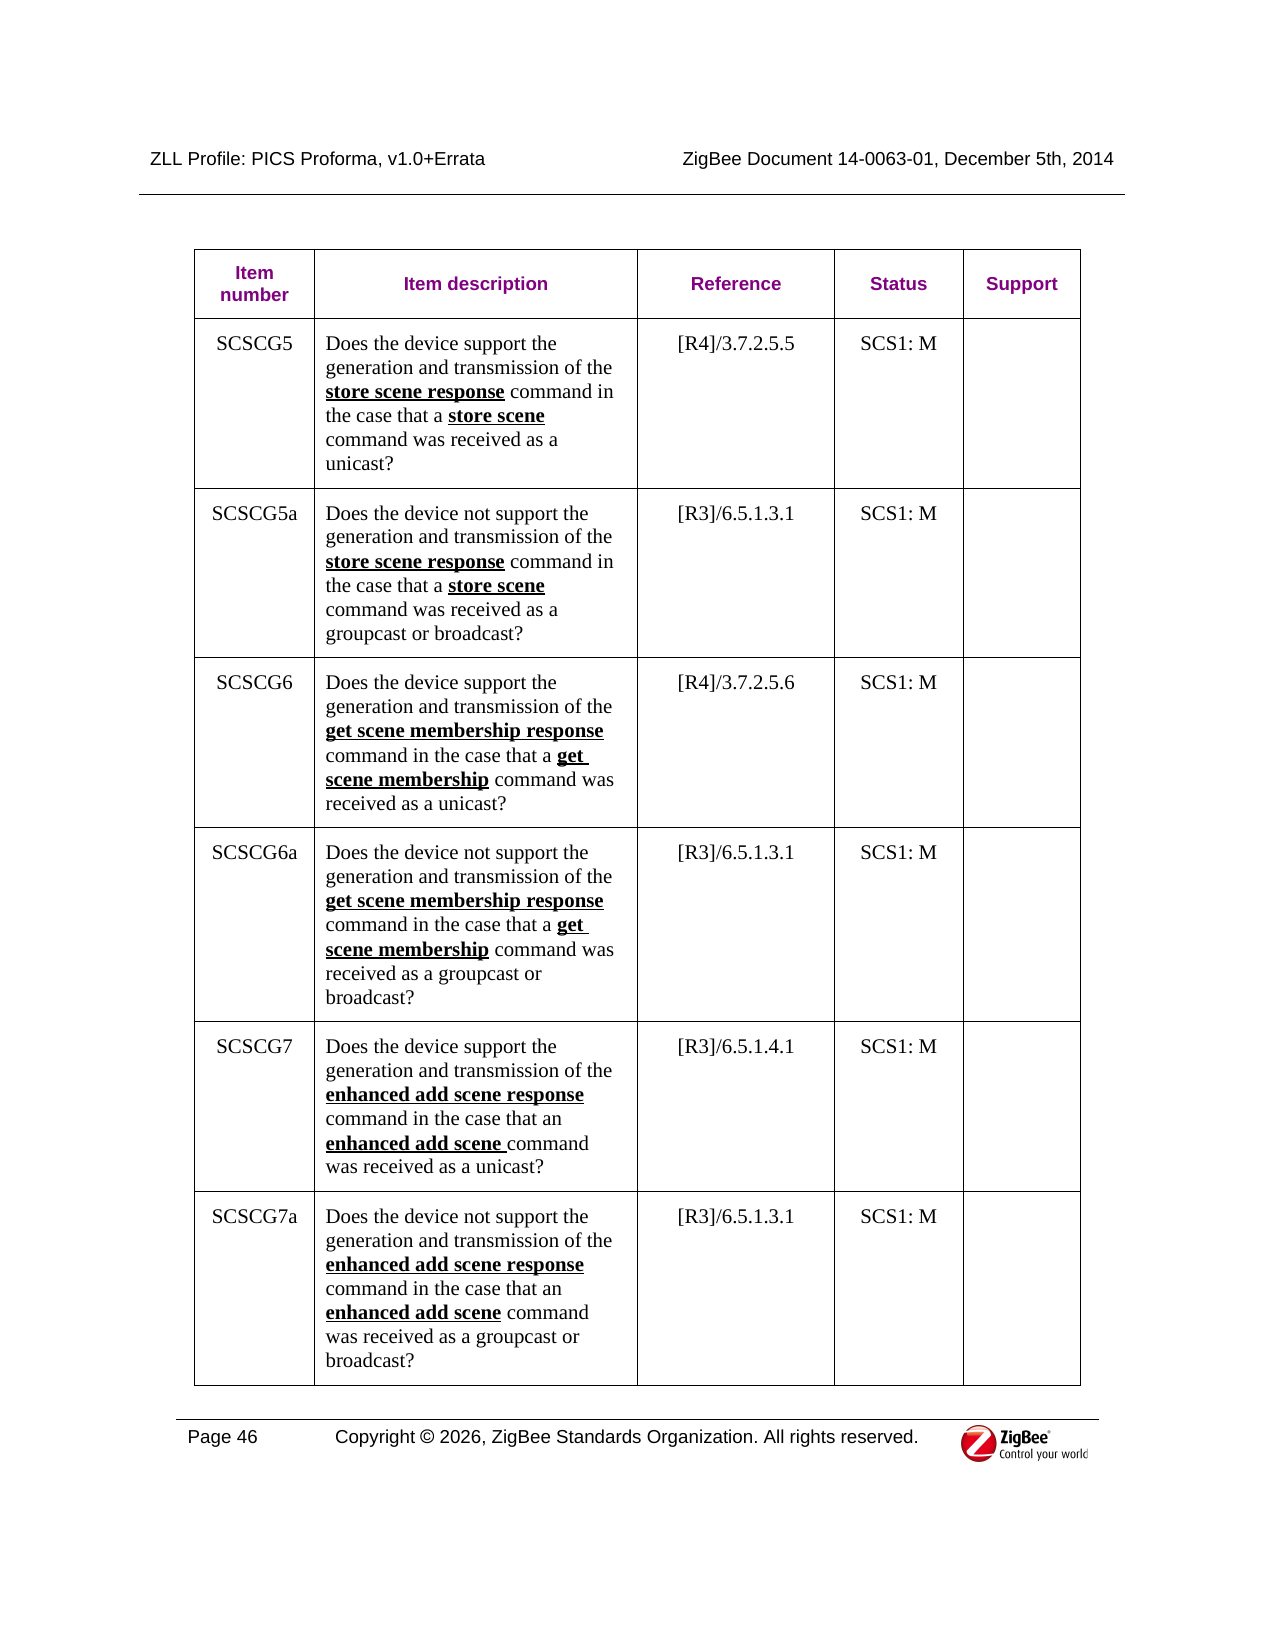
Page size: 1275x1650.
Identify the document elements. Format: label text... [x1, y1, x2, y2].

table_header Reference [638, 250, 834, 317]
table_cell Does the device support the generation and transmission of the enhanced add scene response command in the case that an enhanced add scene command was received as a unicast? [315, 1022, 637, 1191]
table_cell [964, 828, 1080, 1021]
table_cell SCSCG5 [195, 319, 314, 487]
table_cell [R3]/6.5.1.3.1 [638, 828, 834, 1021]
table_cell SCS1: M [835, 319, 963, 487]
table_cell Does the device not support the generation and transmission of the get scene membership response command in the case that a get scene membership command was received as a groupcast or broadcast? [315, 828, 637, 1021]
table_cell [964, 1192, 1080, 1385]
table_cell [R4]/3.7.2.5.5 [638, 319, 834, 487]
table_cell Does the device not support the generation and transmission of the enhanced add scene response command in the case that an enhanced add scene command was received as a groupcast or broadcast? [315, 1192, 637, 1385]
picture [961, 1425, 1088, 1462]
table_cell SCS1: M [835, 658, 963, 827]
table_cell [964, 319, 1080, 487]
table_cell SCSCG6 [195, 658, 314, 827]
table_header Status [835, 250, 963, 317]
table_cell SCS1: M [835, 1022, 963, 1191]
table_cell Does the device support the generation and transmission of the store scene response command in the case that a store scene command was received as a unicast? [315, 319, 637, 487]
table_cell SCSCG6a [195, 828, 314, 1021]
table_cell SCS1: M [835, 489, 963, 657]
table_cell [R3]/6.5.1.3.1 [638, 489, 834, 657]
table_header Item number [195, 250, 314, 317]
table_cell SCS1: M [835, 828, 963, 1021]
table_cell SCSCG5a [195, 489, 314, 657]
table_cell Does the device support the generation and transmission of the get scene membership response command in the case that a get scene membership command was received as a unicast? [315, 658, 637, 827]
table_header Support [964, 250, 1080, 317]
table_cell Does the device not support the generation and transmission of the store scene response command in the case that a store scene command was received as a groupcast or broadcast? [315, 489, 637, 657]
table_cell [R3]/6.5.1.4.1 [638, 1022, 834, 1191]
table_cell [964, 658, 1080, 827]
table_cell [964, 489, 1080, 657]
table_cell SCS1: M [835, 1192, 963, 1385]
table_cell SCSCG7 [195, 1022, 314, 1191]
table_header Item description [315, 250, 637, 317]
table_cell [R4]/3.7.2.5.6 [638, 658, 834, 827]
table_cell [964, 1022, 1080, 1191]
table_cell SCSCG7a [195, 1192, 314, 1385]
table_cell [R3]/6.5.1.3.1 [638, 1192, 834, 1385]
